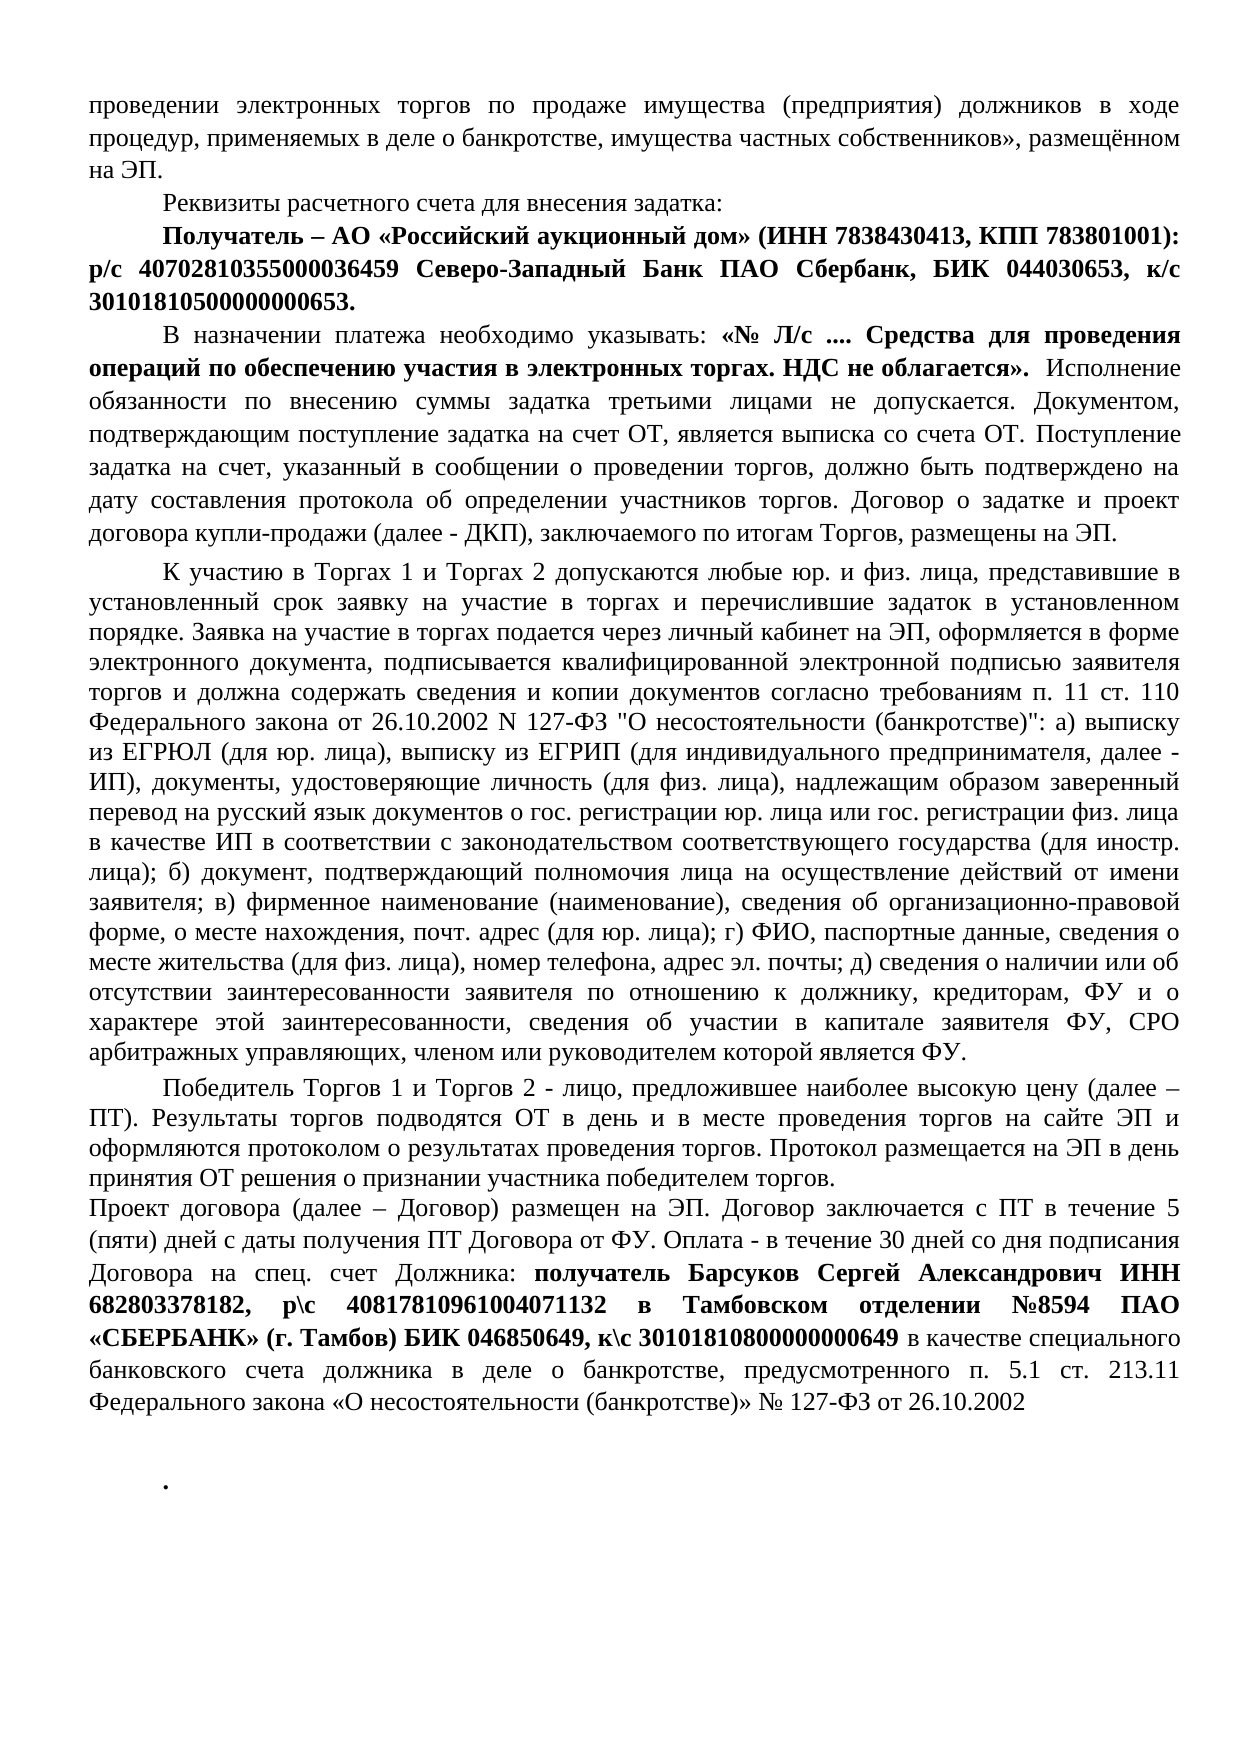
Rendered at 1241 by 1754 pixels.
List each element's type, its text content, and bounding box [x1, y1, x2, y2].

text . [89, 1465, 1181, 1495]
text Победитель Торгов 1 и Торгов 2 - лицо, предложившее наиболее высокую цену (далее – ПТ). Результаты торгов подводятся ОТ в день и в месте проведения торгов на сайте ЭП и оформляются протоколом о результатах проведения торгов. Протокол размещается на ЭП в день принятия ОТ решения о признании участника победителем торгов. [89, 1072, 1181, 1192]
text В назначении платежа необходимо указывать: «№ Л/с .... Средства для проведения операций по обеспечению участия в электронных торгах. НДС не облагается». Исполнение обязанности по внесению суммы задатка третьими лицами не допускается. Документом, подтверждающим поступление задатка на счет ОТ, является выписка со счета ОТ. Поступление задатка на счет, указанный в сообщении о проведении торгов, должно быть подтверждено на дату составления протокола об определении участников торгов. Договор о задатке и проект договора купли-продажи (далее - ДКП), заключаемого по итогам Торгов, размещены на ЭП. [89, 319, 1181, 547]
text Реквизиты расчетного счета для внесения задатка: [89, 187, 1181, 217]
text К участию в Торгах 1 и Торгах 2 допускаются любые юр. и физ. лица, представившие в установленный срок заявку на участие в торгах и перечислившие задаток в установленном порядке. Заявка на участие в торгах подается через личный кабинет на ЭП, оформляется в форме электронного документа, подписывается квалифицированной электронной подписью заявителя торгов и должна содержать сведения и копии документов согласно требованиям п. 11 ст. 110 Федерального закона от 26.10.2002 N 127-ФЗ "О несостоятельности (банкротстве)": а) выписку из ЕГРЮЛ (для юр. лица), выписку из ЕГРИП (для индивидуального предпринимателя, далее - ИП), документы, удостоверяющие личность (для физ. лица), надлежащим образом заверенный перевод на русский язык документов о гос. регистрации юр. лица или гос. регистрации физ. лица в качестве ИП в соответствии с законодательством соответствующего государства (для иностр. лица); б) документ, подтверждающий полномочия лица на осуществление действий от имени заявителя; в) фирменное наименование (наименование), сведения об организационно-правовой форме, о месте нахождения, почт. адрес (для юр. лица); г) ФИО, паспортные данные, сведения о месте жительства (для физ. лица), номер телефона, адрес эл. почты; д) сведения о наличии или об отсутствии заинтересованности заявителя по отношению к должнику, кредиторам, ФУ и о характере этой заинтересованности, сведения об участии в капитале заявителя ФУ, СРО арбитражных управляющих, членом или руководителем которой является ФУ. [89, 556, 1181, 1066]
text Получатель – АО «Российский аукционный дом» (ИНН 7838430413, КПП 783801001): р/с 40702810355000036459 Северо-Западный Банк ПАО Сбербанк, БИК 044030653, к/с 30101810500000000653. [89, 220, 1181, 316]
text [89, 89, 1181, 184]
text Проект договора (далее – Договор) размещен на ЭП. Договор заключается с ПТ в течение 5 (пяти) дней с даты получения ПТ Договора от ФУ. Оплата - в течение 30 дней со дня подписания Договора на спец. счет Должника: получатель Барсуков Сергей Александрович ИНН 682803378182, р\с 40817810961004071132 в Тамбовском отделении №8594 ПАО «СБЕРБАНК» (г. Тамбов) БИК 046850649, к\с 30101810800000000649 в качестве специального банковского счета должника в деле о банкротстве, предусмотренного п. 5.1 ст. 213.11 Федерального закона «О несостоятельности (банкротстве)» № 127-ФЗ от 26.10.2002 [89, 1192, 1181, 1416]
